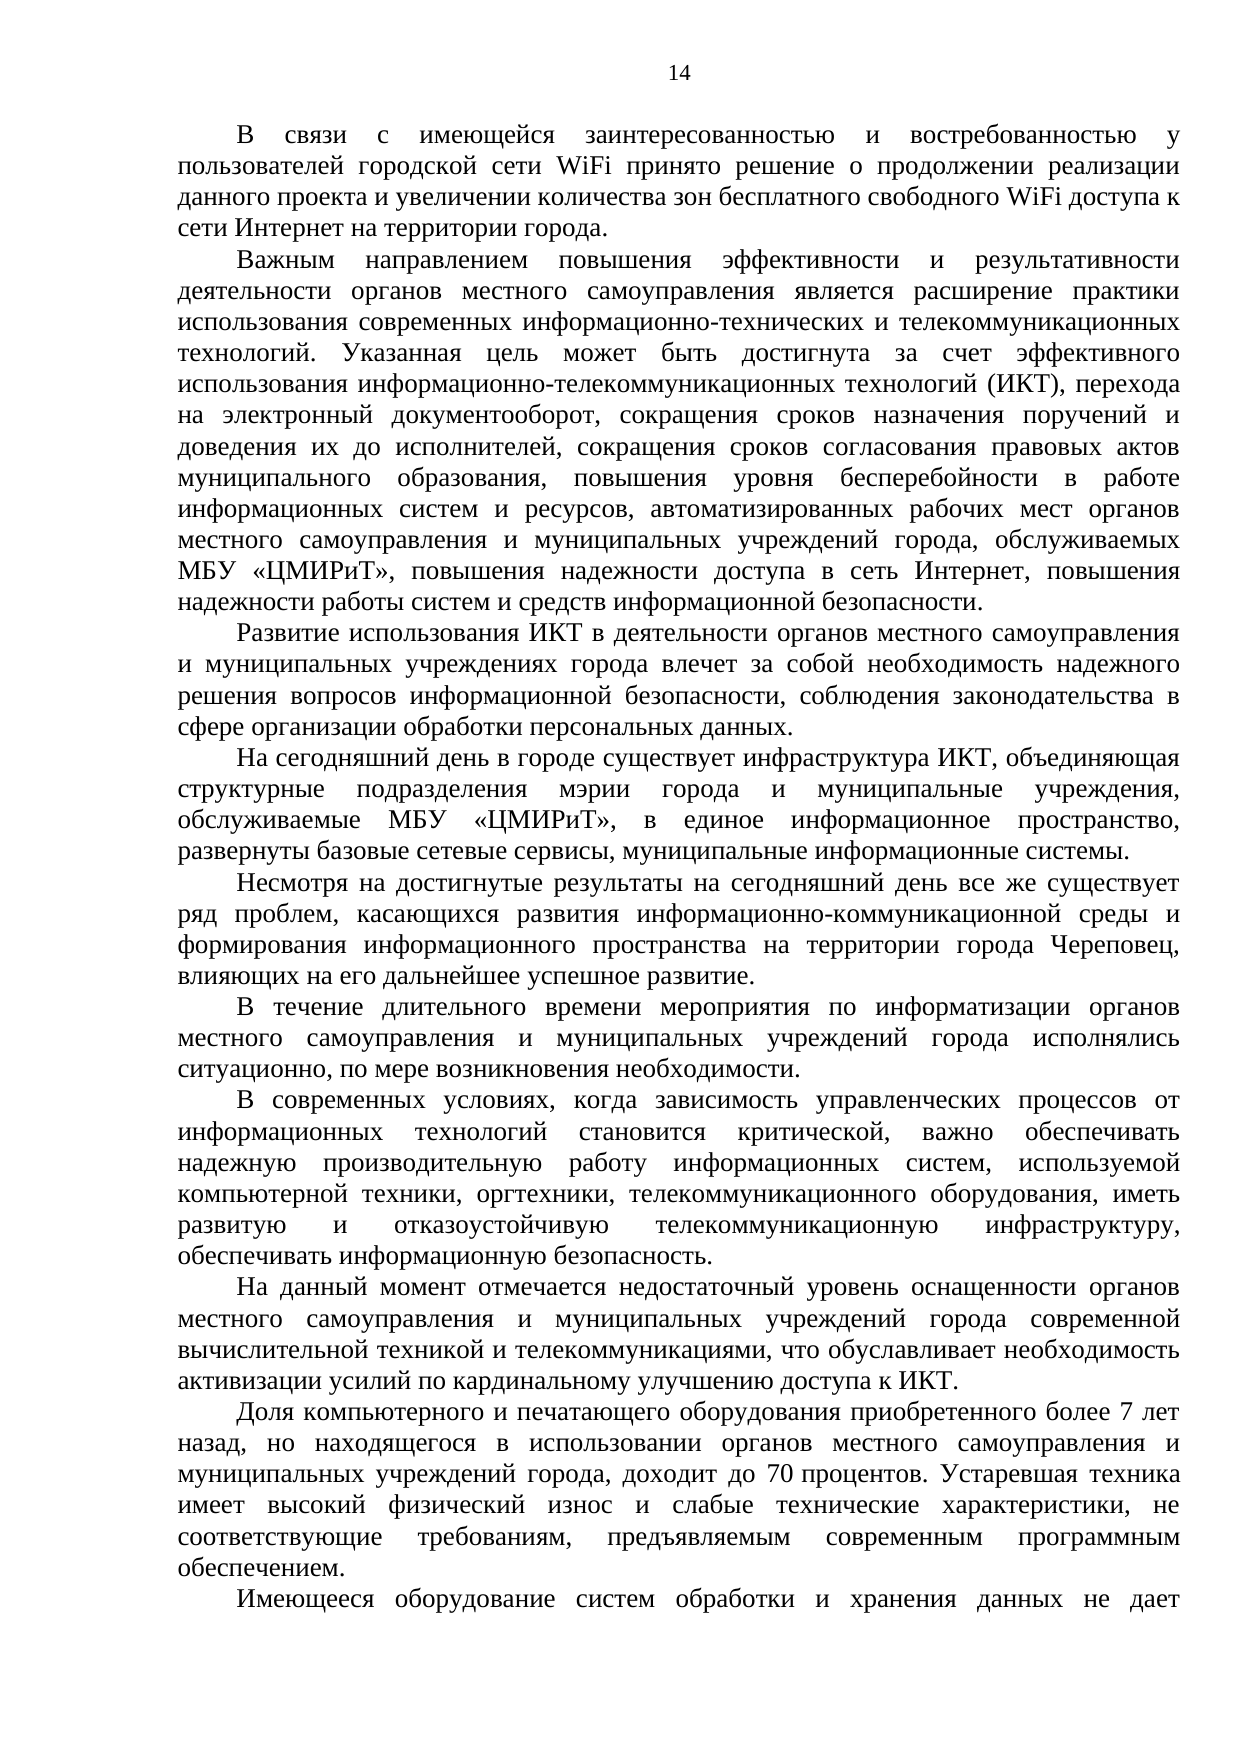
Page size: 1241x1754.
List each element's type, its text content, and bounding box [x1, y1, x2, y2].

text Важным направлением повышения эффективности и результативности деятельности органов местного самоуправления является расширение практики использования современных информационно-технических и телекоммуникационных технологий. Указанная цель может быть достигнута за счет эффективного использования информационно-телекоммуникационных технологий (ИКТ), перехода на электронный документооборот, сокращения сроков назначения поручений и доведения их до исполнителей, сокращения сроков согласования правовых актов муниципального образования, повышения уровня бесперебойности в работе информационных систем и ресурсов, автоматизированных рабочих мест органов местного самоуправления и муниципальных учреждений города, обслуживаемых МБУ «ЦМИРиТ», повышения надежности доступа в сеть Интернет, повышения надежности работы систем и средств информационной безопасности. [177, 243, 1181, 616]
text На сегодняшний день в городе существует инфраструктура ИКТ, объединяющая структурные подразделения мэрии города и муниципальные учреждения, обслуживаемые МБУ «ЦМИРиТ», в единое информационное пространство, развернуты базовые сетевые сервисы, муниципальные информационные системы. [177, 741, 1181, 866]
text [177, 1582, 1181, 1613]
text Развитие использования ИКТ в деятельности органов местного самоуправления и муниципальных учреждениях города влечет за собой необходимость надежного решения вопросов информационной безопасности, соблюдения законодательства в сфере организации обработки персональных данных. [177, 616, 1181, 741]
text В современных условиях, когда зависимость управленческих процессов от информационных технологий становится критической, важно обеспечивать надежную производительную работу информационных систем, используемой компьютерной техники, оргтехники, телекоммуникационного оборудования, иметь развитую и отказоустойчивую телекоммуникационную инфраструктуру, обеспечивать информационную безопасность. [177, 1084, 1181, 1271]
text Доля компьютерного и печатающего оборудования приобретенного более 7 лет назад, но находящегося в использовании органов местного самоуправления и муниципальных учреждений города, доходит до 70 процентов. Устаревшая техника имеет высокий физический износ и слабые технические характеристики, не соответствующие требованиям, предъявляемым современным программным обеспечением. [177, 1395, 1181, 1582]
text В течение длительного времени мероприятия по информатизации органов местного самоуправления и муниципальных учреждений города исполнялись ситуационно, по мере возникновения необходимости. [177, 990, 1181, 1084]
text В связи с имеющейся заинтересованностью и востребованностью у пользователей городской сети WiFi принято решение о продолжении реализации данного проекта и увеличении количества зон бесплатного свободного WiFi доступа к сети Интернет на территории города. [177, 118, 1181, 243]
text На данный момент отмечается недостаточный уровень оснащенности органов местного самоуправления и муниципальных учреждений города современной вычислительной техникой и телекоммуникациями, что обуславливает необходимость активизации усилий по кардинальному улучшению доступа к ИКТ. [177, 1271, 1181, 1395]
text Несмотря на достигнутые результаты на сегодняшний день все же существует ряд проблем, касающихся развития информационно-коммуникационной среды и формирования информационного пространства на территории города Череповец, влияющих на его дальнейшее успешное развитие. [177, 866, 1181, 990]
